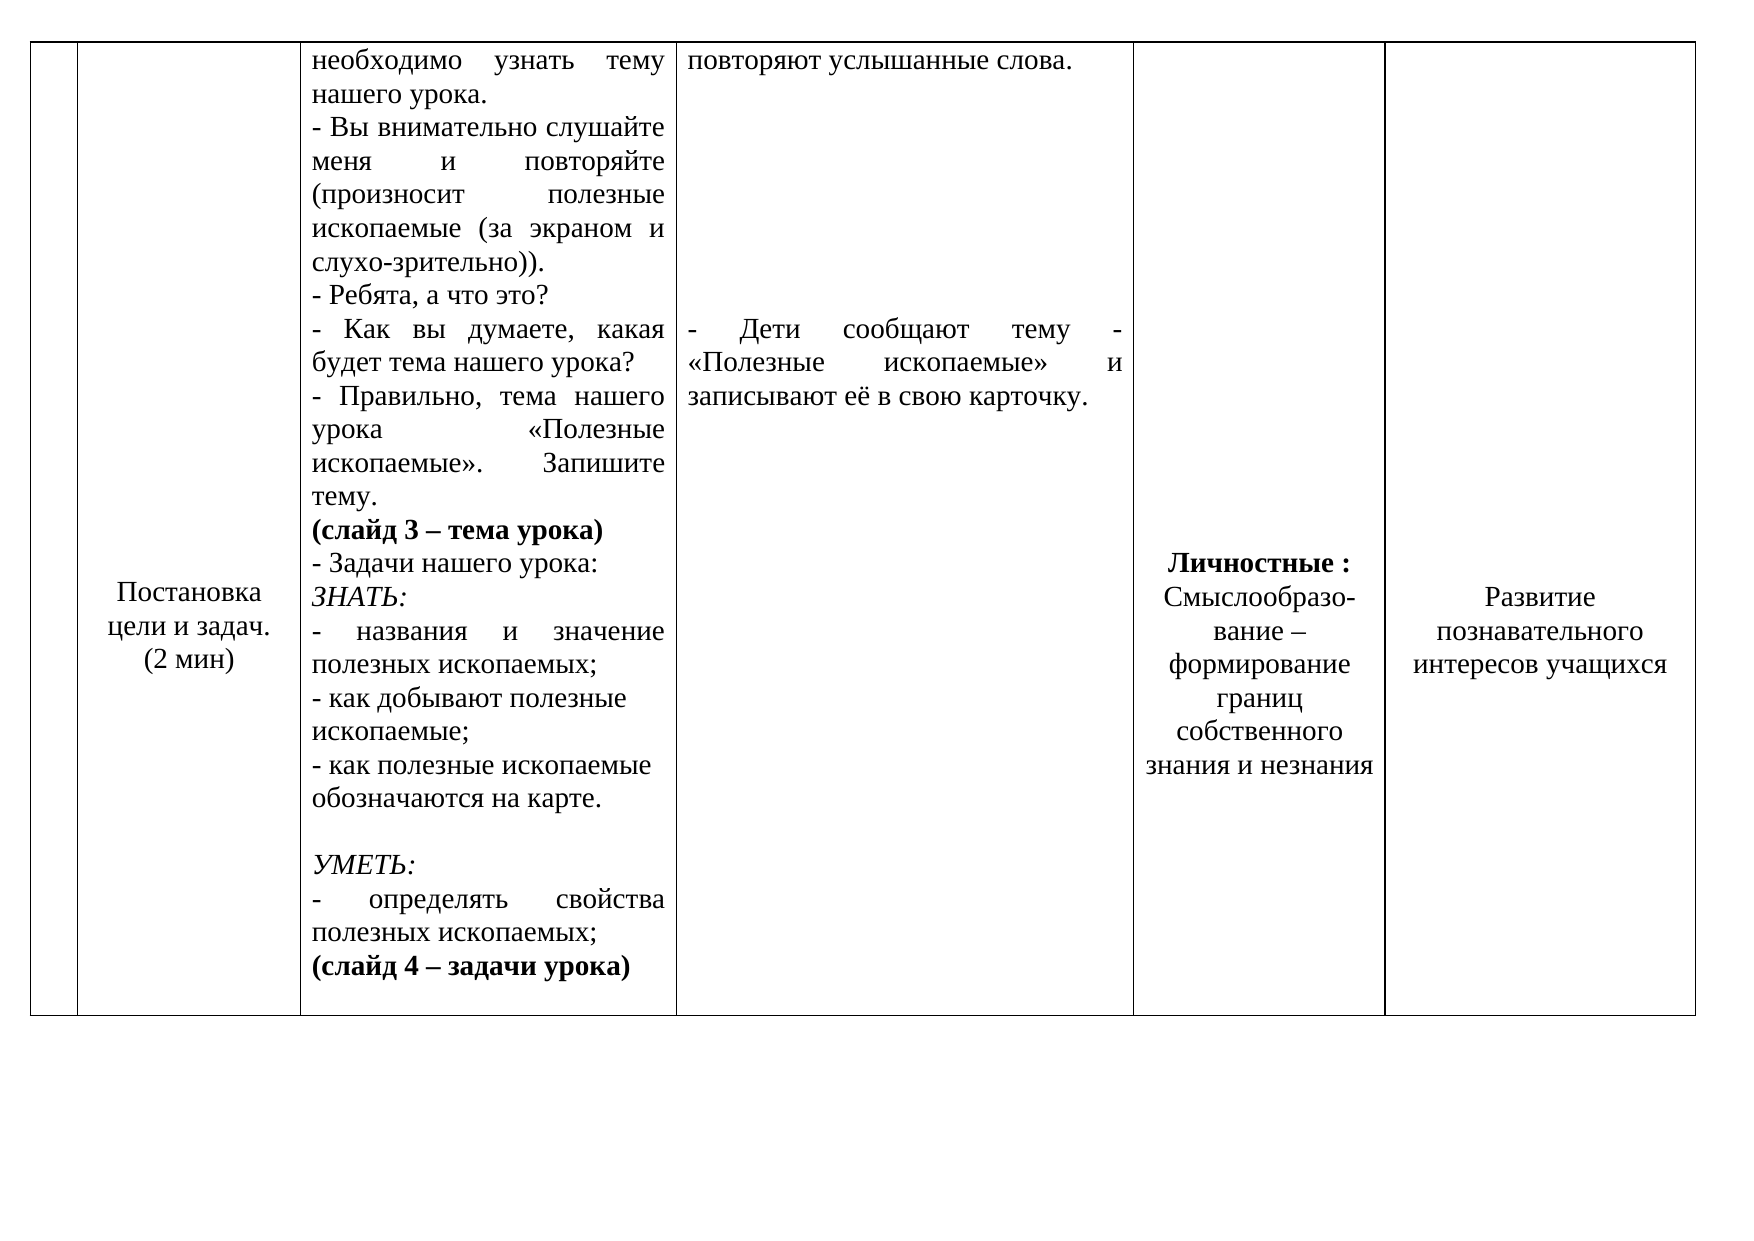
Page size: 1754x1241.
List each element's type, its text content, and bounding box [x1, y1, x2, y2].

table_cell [677, 43, 1133, 1015]
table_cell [1386, 43, 1695, 1015]
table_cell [1134, 43, 1384, 1015]
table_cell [301, 43, 676, 1015]
table_cell 2 [31, 43, 77, 1015]
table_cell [78, 43, 300, 1015]
